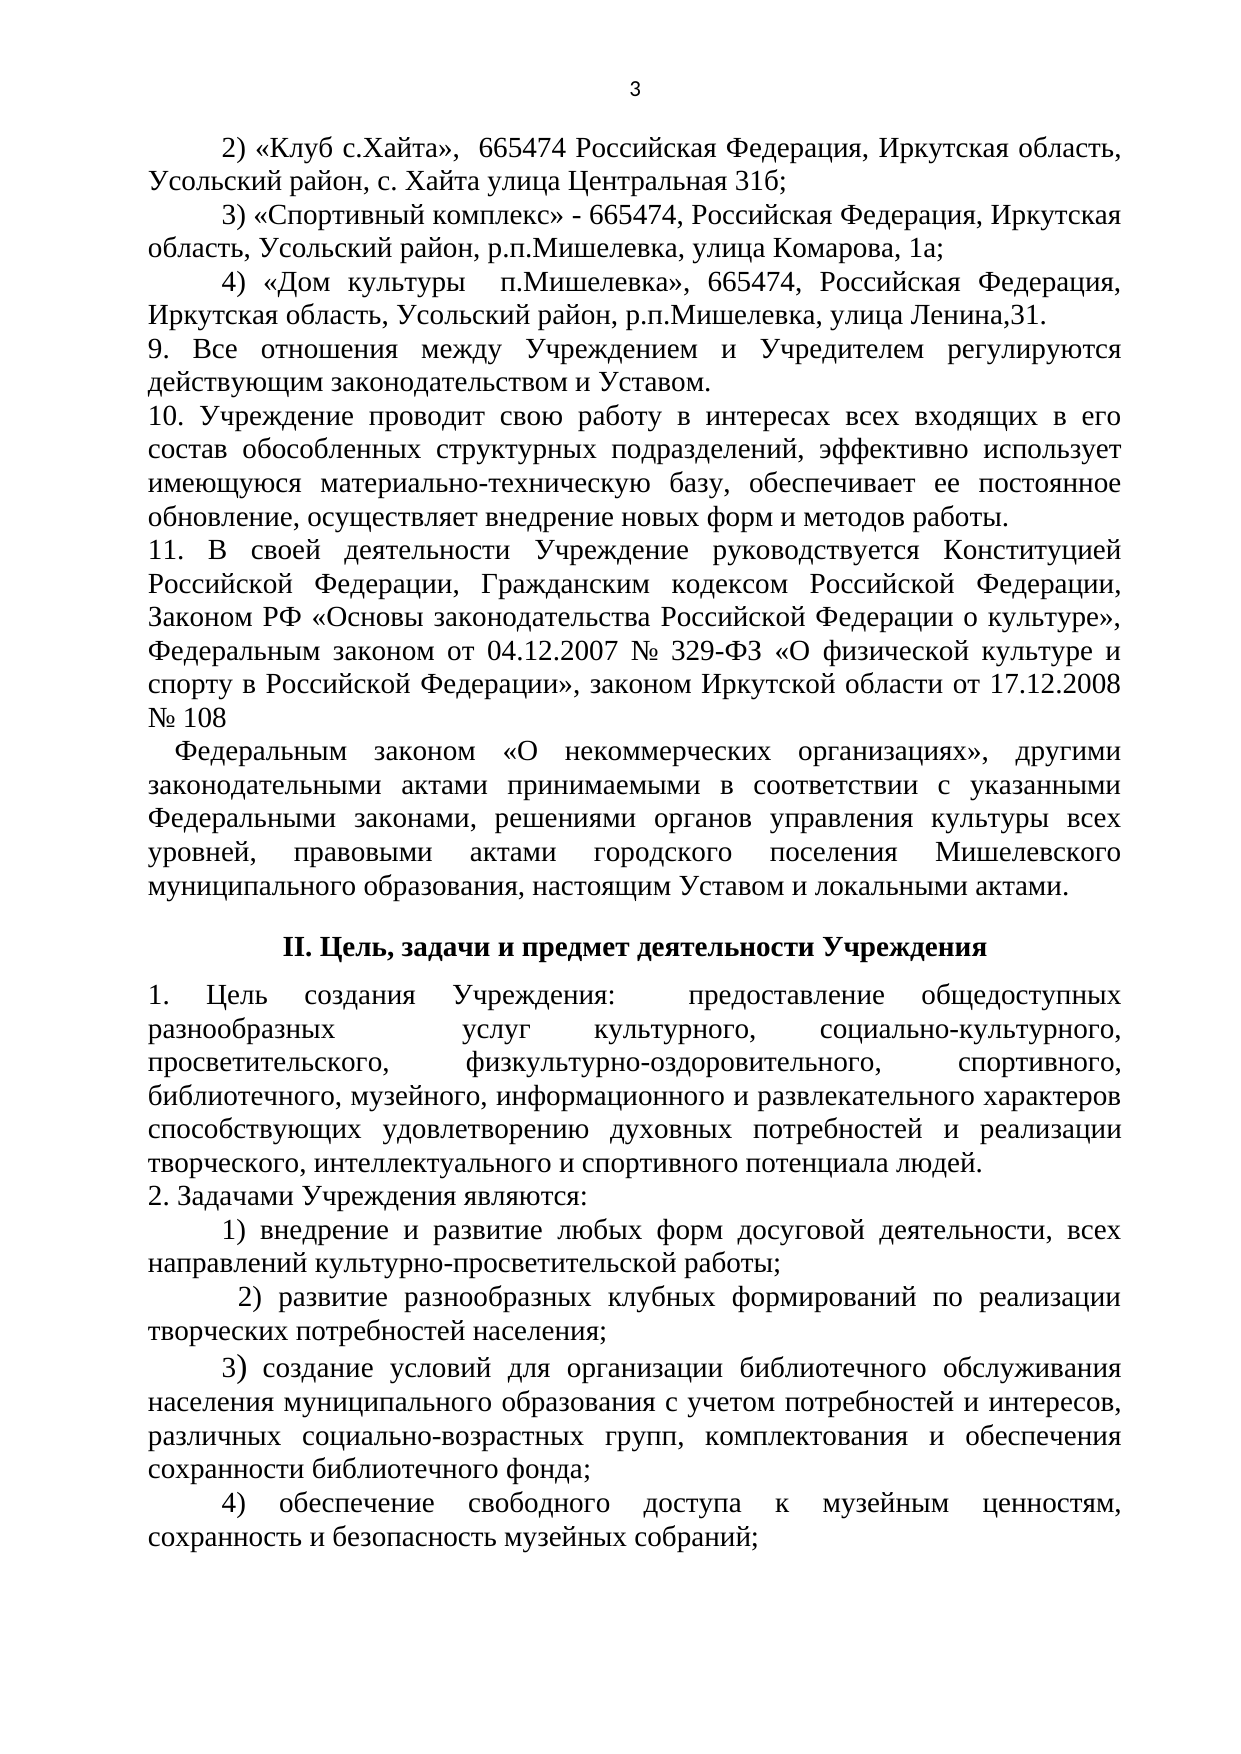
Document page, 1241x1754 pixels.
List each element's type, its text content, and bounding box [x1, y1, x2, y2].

text II. Цель, задачи и предмет деятельности Учреждения [148, 929, 1122, 963]
list 3) «Спортивный комплекс» - 665474, Российская Федерация, Иркутская область, Усольский район, р.п.Мишелевка, улица Комарова, 1а; [148, 197, 1122, 264]
text 1) внедрение и развитие любых форм досуговой деятельности, всех направлений культурно-просветительской работы; [148, 1212, 1122, 1279]
list 2) «Клуб с.Хайта», 665474 Российская Федерация, Иркутская область, Усольский район, с. Хайта улица Центральная 31б; [148, 130, 1122, 197]
list 10. Учреждение проводит свою работу в интересах всех входящих в его состав обособленных структурных подразделений, эффективно использует имеющуюся материально-техническую базу, обеспечивает ее постоянное обновление, осуществляет внедрение новых форм и методов работы. [148, 398, 1122, 532]
list Федеральным законом «О некоммерческих организациях», другими законодательными актами принимаемыми в соответствии с указанными Федеральными законами, решениями органов управления культуры всех уровней, правовыми актами городского поселения Мишелевского муниципального образования, настоящим Уставом и локальными актами. [148, 733, 1122, 901]
text 1. Цель создания Учреждения: предоставление общедоступных разнообразных услуг культурного, социально-культурного, просветительского, физкультурно-оздоровительного, спортивного, библиотечного, музейного, информационного и развлекательного характеров способствующих удовлетворению духовных потребностей и реализации творческого, интеллектуального и спортивного потенциала людей. [148, 977, 1122, 1178]
text 3) создание условий для организации библиотечного обслуживания населения муниципального образования с учетом потребностей и интересов, различных социально-возрастных групп, комплектования и обеспечения сохранности библиотечного фонда; [148, 1346, 1122, 1485]
text 2) развитие разнообразных клубных формирований по реализации творческих потребностей населения; [148, 1279, 1122, 1346]
list 4) «Дом культуры п.Мишелевка», 665474, Российская Федерация, Иркутская область, Усольский район, р.п.Мишелевка, улица Ленина,31. [148, 264, 1122, 331]
list 9. Все отношения между Учреждением и Учредителем регулируются действующим законодательством и Уставом. [148, 331, 1122, 398]
list 11. В своей деятельности Учреждение руководствуется Конституцией Российской Федерации, Гражданским кодексом Российской Федерации, Законом РФ «Основы законодательства Российской Федерации о культуре», Федеральным законом от 04.12.2007 № 329-ФЗ «О физической культуре и спорту в Российской Федерации», законом Иркутской области от 17.12.2008 № 108 [148, 532, 1122, 733]
text 2. Задачами Учреждения являются: [148, 1178, 1122, 1212]
text 4) обеспечение свободного доступа к музейным ценностям, сохранность и безопасность музейных собраний; [148, 1485, 1122, 1552]
